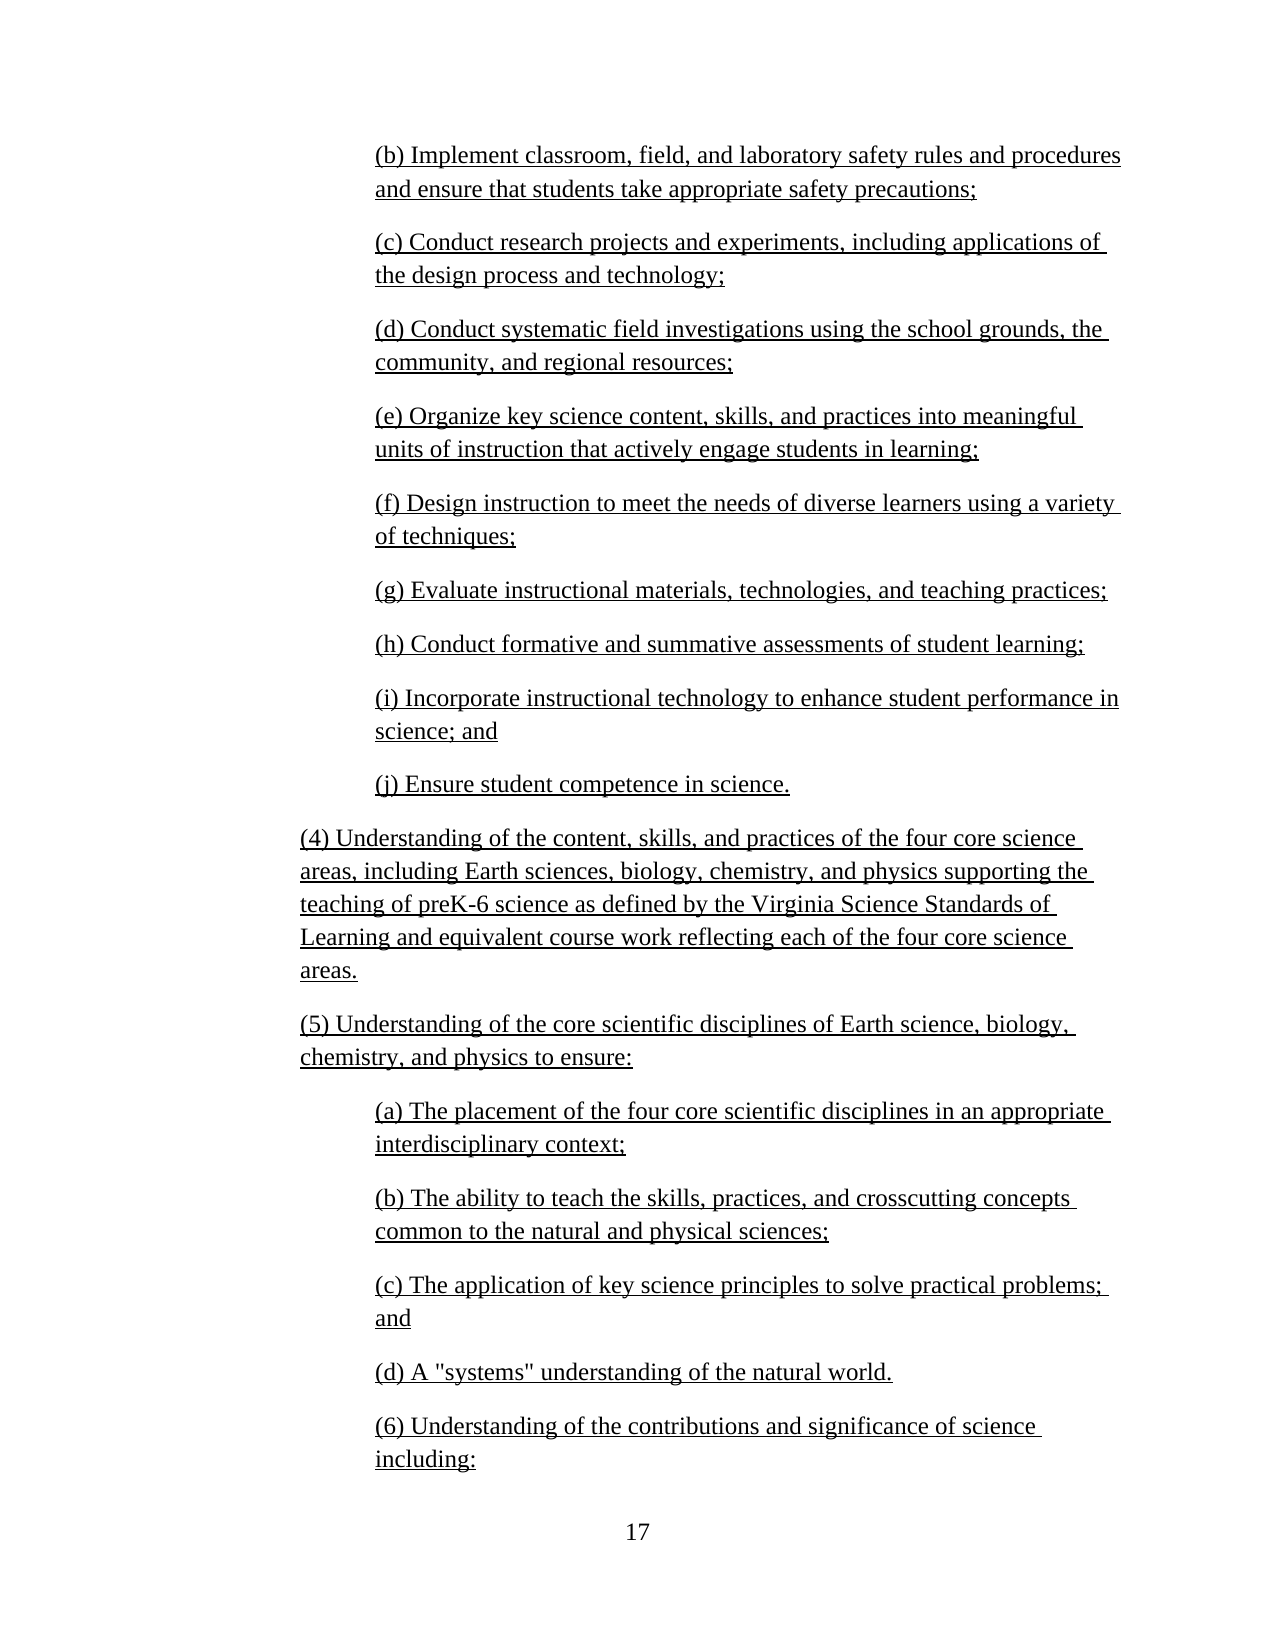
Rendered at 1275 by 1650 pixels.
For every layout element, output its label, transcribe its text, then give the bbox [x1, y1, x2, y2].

text (e) Organize key science content, skills, and practices into meaningful units of instruction that actively engage students in learning; [375, 401, 1125, 463]
text (c) The application of key science principles to solve practical problems; and [375, 1270, 1125, 1332]
text (b) Implement classroom, field, and laboratory safety rules and procedures and ensure that students take appropriate safety precautions; [375, 141, 1125, 202]
text (g) Evaluate instructional materials, technologies, and teaching practices; [375, 575, 1125, 604]
text (c) Conduct research projects and experiments, including applications of the design process and technology; [375, 227, 1125, 289]
text (d) Conduct systematic field investigations using the school grounds, the community, and regional resources; [375, 314, 1125, 376]
text (b) The ability to teach the skills, practices, and crosscutting concepts common to the natural and physical sciences; [375, 1183, 1125, 1245]
text (4) Understanding of the content, skills, and practices of the four core science areas, including Earth sciences, biology, chemistry, and physics supporting the teaching of preK-6 science as defined by the Virginia Science Standards of Learning and equivalent course work reflecting each of the four core science areas. [300, 823, 1125, 984]
text (d) A "systems" understanding of the natural world. [375, 1357, 1125, 1386]
text (a) The placement of the four core scientific disciplines in an appropriate interdisciplinary context; [375, 1096, 1125, 1158]
text (h) Conduct formative and summative assessments of student learning; [375, 629, 1125, 658]
text (j) Ensure student competence in science. [375, 769, 1125, 798]
text (i) Incorporate instructional technology to enhance student performance in science; and [375, 683, 1125, 744]
text (f) Design instruction to meet the needs of diverse learners using a variety of techniques; [375, 488, 1125, 550]
text (6) Understanding of the contributions and significance of science including: [375, 1411, 1125, 1472]
text (5) Understanding of the core scientific disciplines of Earth science, biology, chemistry, and physics to ensure: [300, 1009, 1125, 1071]
